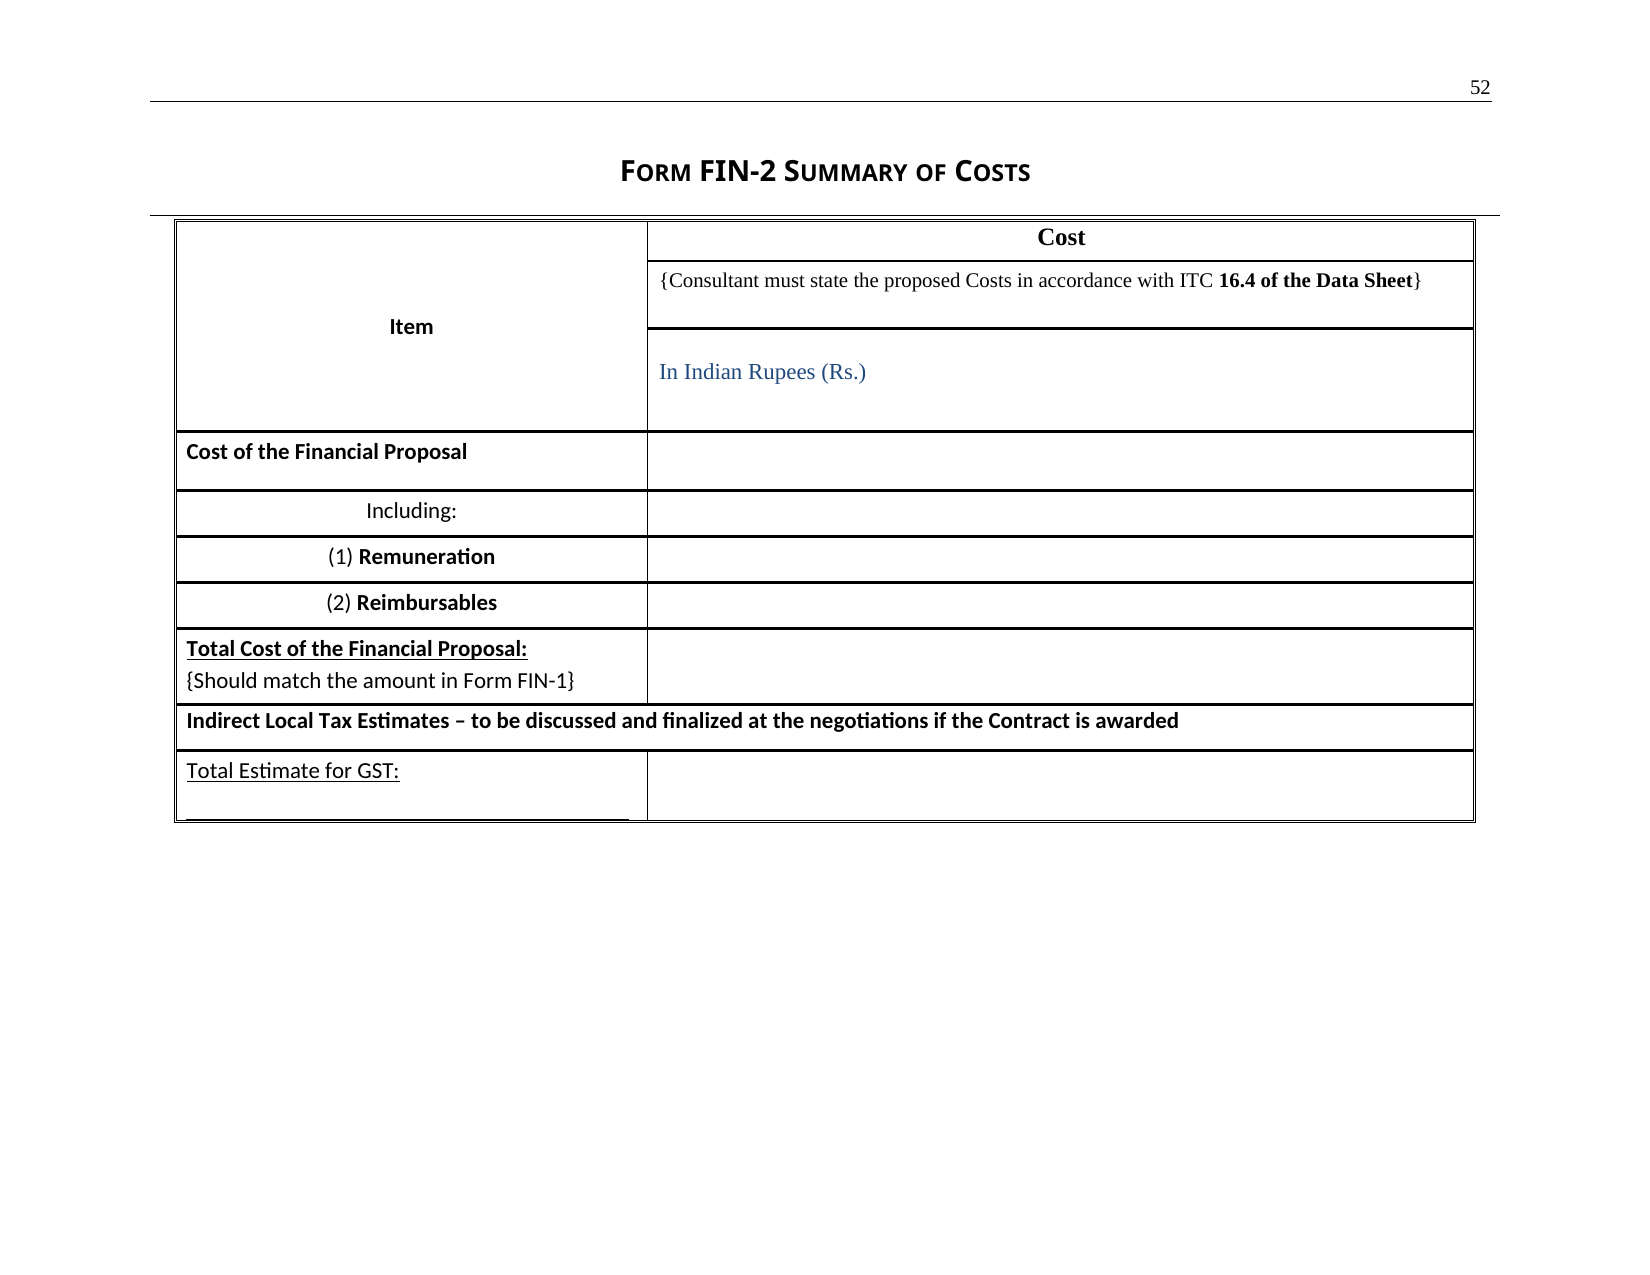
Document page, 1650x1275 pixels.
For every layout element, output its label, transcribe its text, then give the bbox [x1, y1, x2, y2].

table_cell [648, 538, 1473, 581]
table_cell [648, 433, 1473, 488]
table_cell {Consultant must state the proposed Costs in accordance with ITC 16.4 of the Data Sheet} [648, 262, 1473, 327]
table_cell (1) Remuneration [177, 538, 647, 581]
table_cell Indirect Local Tax Estimates – to be discussed and finalized at the negotiations if the Contract is awarded [177, 706, 1473, 749]
table_cell Total Estimate for GST: [177, 752, 647, 820]
table_cell [648, 584, 1473, 627]
table_cell Cost of the Financial Proposal [177, 433, 647, 488]
table_cell Total Cost of the Financial Proposal: {Should match the amount in Form FIN-1} [177, 630, 647, 703]
table_cell In Indian Rupees (Rs.) [648, 330, 1473, 430]
table_header Cost [648, 222, 1473, 260]
table_header Item [177, 222, 647, 430]
table_cell [648, 630, 1473, 703]
table_cell [648, 492, 1473, 535]
table_cell (2) Reimbursables [177, 584, 647, 627]
table_cell [648, 752, 1473, 820]
text Form FIN-2 Summary of Costs [150, 150, 1500, 190]
table_cell Including: [177, 492, 647, 535]
